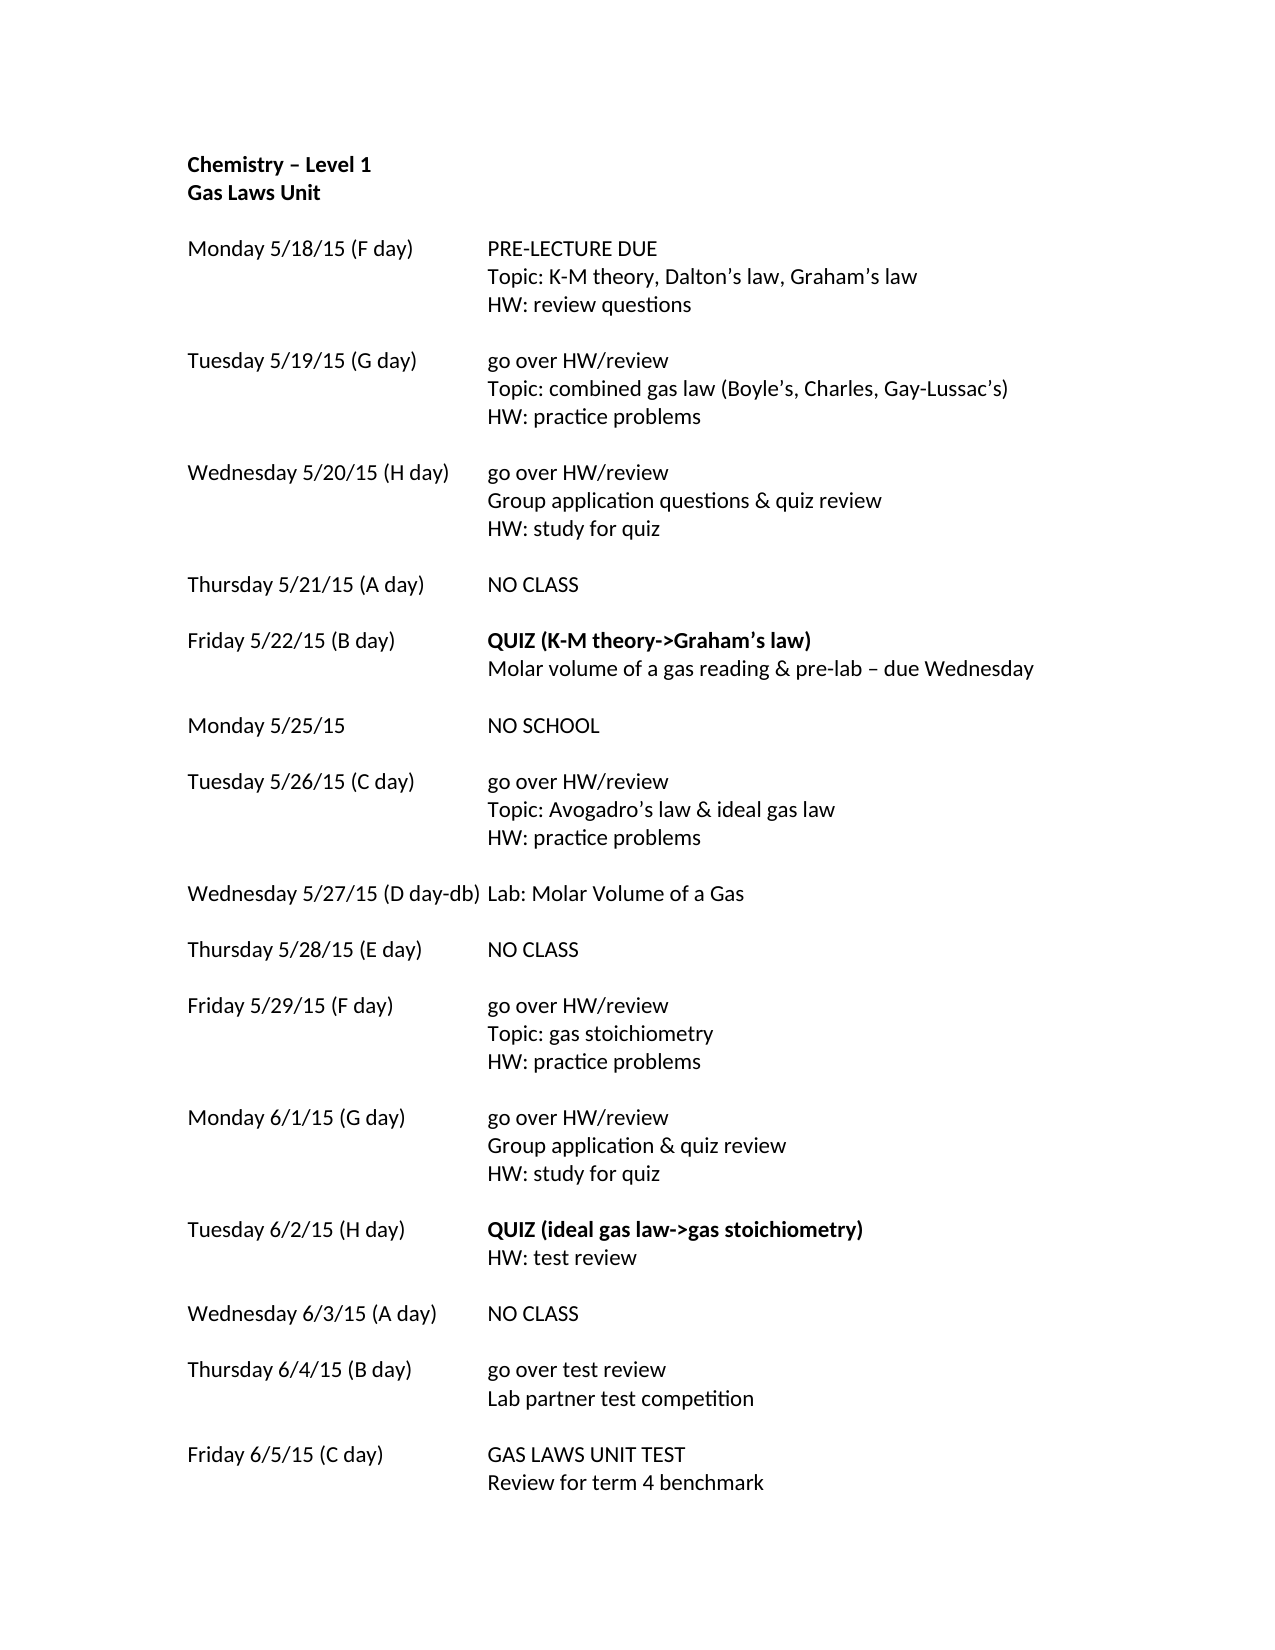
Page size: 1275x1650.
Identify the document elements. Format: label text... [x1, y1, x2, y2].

text Tuesday 6/2/15 (H day) QUIZ (ideal gas law->gas stoichiometry) [187, 1216, 1087, 1243]
text Friday 5/29/15 (F day) go over HW/review [187, 991, 1087, 1019]
text Wednesday 5/20/15 (H day) go over HW/review [187, 458, 1087, 486]
text Friday 6/5/15 (C day) GAS LAWS UNIT TEST [187, 1440, 1087, 1468]
text Tuesday 5/26/15 (C day) go over HW/review [187, 767, 1087, 795]
text Thursday 6/4/15 (B day) go over test review [187, 1356, 1087, 1384]
text Molar volume of a gas reading & pre-lab – due Wednesday [187, 654, 1087, 682]
text Chemistry – Level 1 [187, 150, 1087, 178]
text HW: study for quiz [187, 1159, 1087, 1187]
text Topic: K-M theory, Dalton’s law, Graham’s law [187, 262, 1087, 290]
text Thursday 5/28/15 (E day) NO CLASS [187, 935, 1087, 963]
text HW: practice problems [187, 402, 1087, 430]
text Topic: Avogadro’s law & ideal gas law [187, 795, 1087, 823]
text Monday 6/1/15 (G day) go over HW/review [187, 1103, 1087, 1131]
text Lab partner test competition [187, 1384, 1087, 1412]
text Gas Laws Unit [187, 178, 1087, 206]
text Topic: gas stoichiometry [187, 1019, 1087, 1047]
text HW: study for quiz [187, 514, 1087, 542]
text Wednesday 5/27/15 (D day-db) Lab: Molar Volume of a Gas [187, 879, 1087, 907]
text Wednesday 6/3/15 (A day) NO CLASS [187, 1299, 1087, 1328]
text Monday 5/25/15 NO SCHOOL [187, 711, 1087, 739]
text Topic: combined gas law (Boyle’s, Charles, Gay-Lussac’s) [187, 374, 1087, 402]
text HW: practice problems [187, 1047, 1087, 1075]
text Tuesday 5/19/15 (G day) go over HW/review [187, 346, 1087, 374]
text Monday 5/18/15 (F day) PRE-LECTURE DUE [187, 234, 1087, 262]
text Group application & quiz review [187, 1131, 1087, 1159]
text HW: practice problems [187, 823, 1087, 851]
text Thursday 5/21/15 (A day) NO CLASS [187, 570, 1087, 598]
text Friday 5/22/15 (B day) QUIZ (K-M theory->Graham’s law) [187, 626, 1087, 654]
text HW: test review [187, 1243, 1087, 1272]
text HW: review questions [187, 290, 1087, 318]
text Group application questions & quiz review [187, 486, 1087, 514]
text Review for term 4 benchmark [412, 1468, 1087, 1496]
